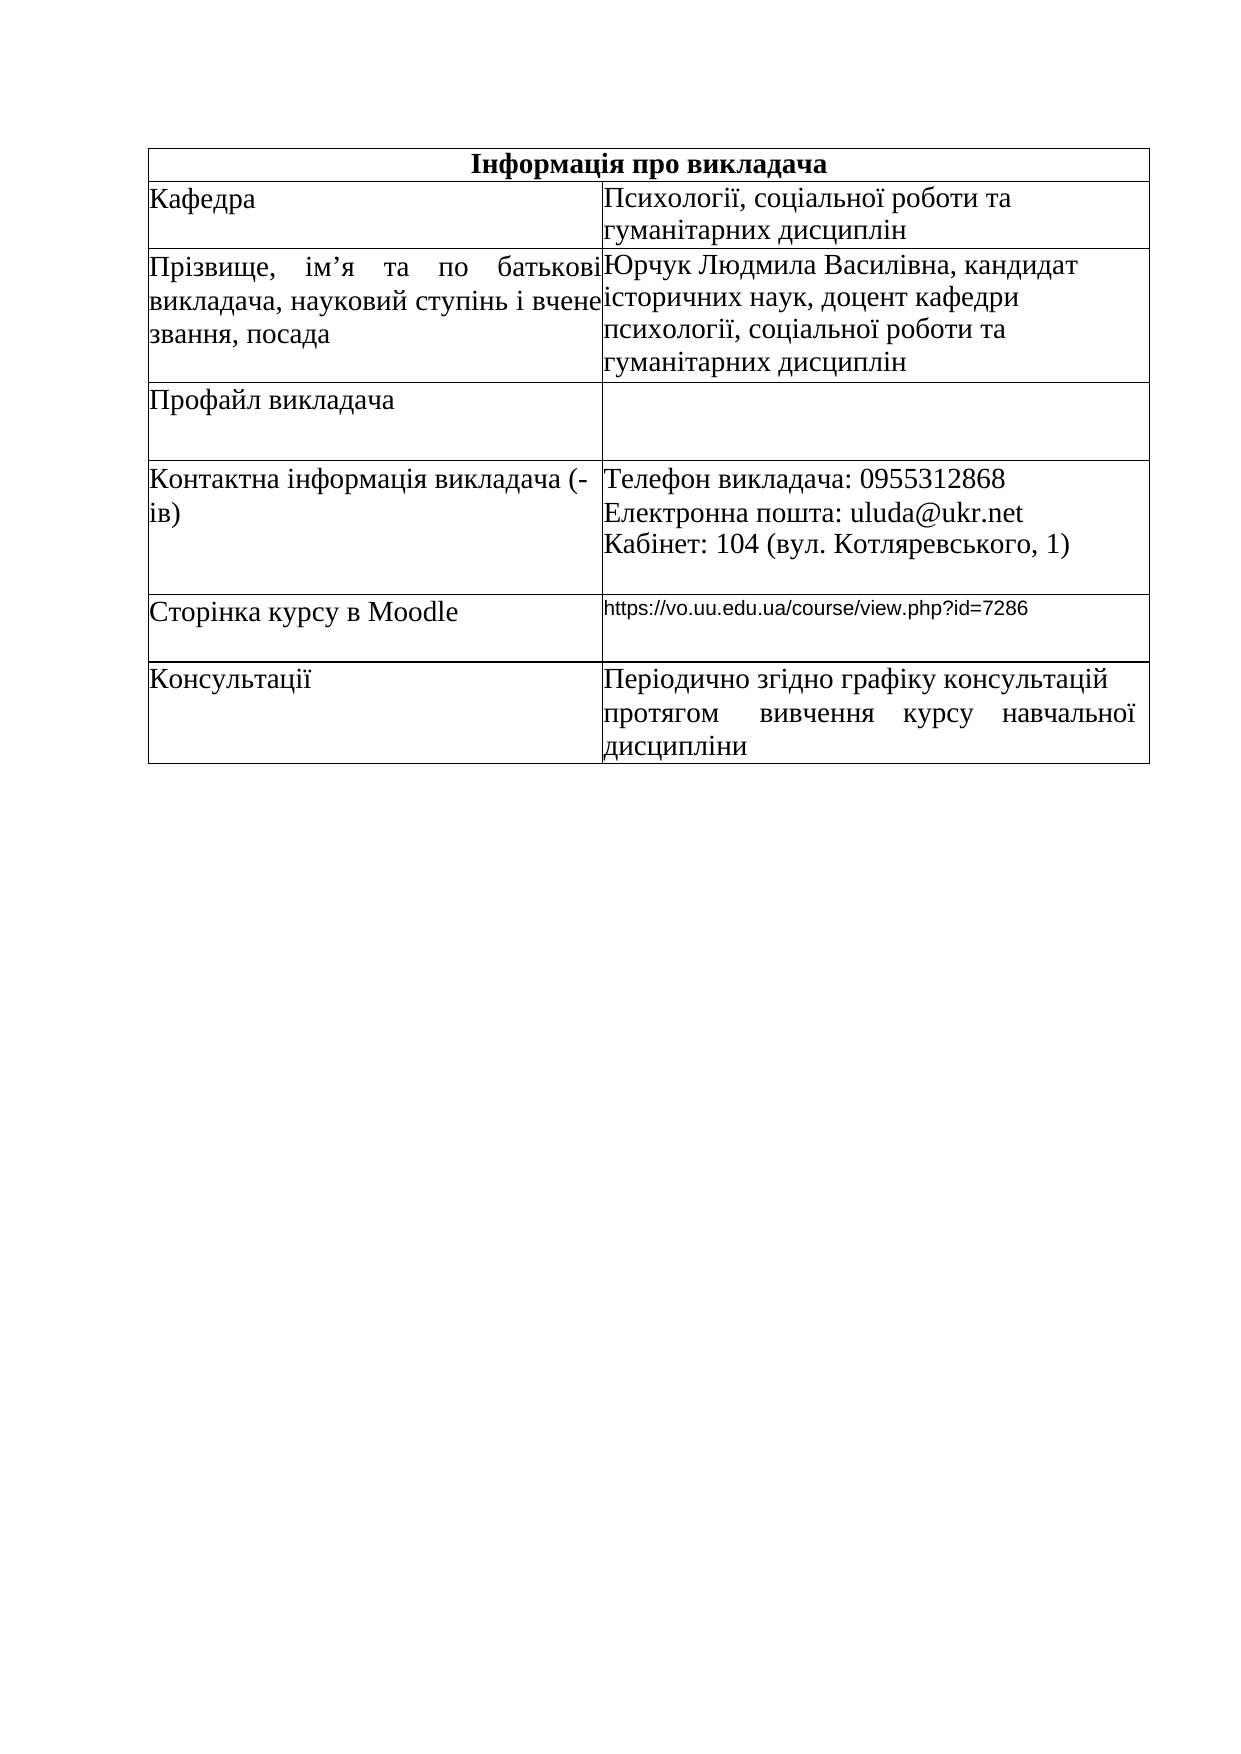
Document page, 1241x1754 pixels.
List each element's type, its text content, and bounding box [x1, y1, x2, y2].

table_cell Прізвище, ім’я та по батькові викладача, науковий ступінь і вчене звання, посада [149, 249, 602, 382]
table_cell Юрчук Людмила Василівна, кандидат історичних наук, доцент кафедри психології, соціальної роботи та гуманітарних дисциплін [603, 249, 1149, 382]
table_cell Консультації [149, 663, 602, 762]
table_cell Профайл викладача [149, 383, 602, 460]
table_header Інформація про викладача [149, 149, 1149, 181]
table_cell Психології, соціальної роботи та гуманітарних дисциплін [603, 182, 1149, 248]
table_cell Періодично згідно графіку консультацій протягом вивчення курсу навчальної дисципліни [603, 663, 1149, 762]
table_cell Телефон викладача: 0955312868 Електронна пошта: uluda@ukr.net Кабінет: 104 (вул. Котляревського, 1) [603, 461, 1149, 594]
table_cell Контактна інформація викладача (-ів) [149, 461, 602, 594]
table_cell Сторінка курсу в Moodle [149, 595, 602, 661]
table_cell https://vo.uu.edu.ua/course/view.php?id=7286 [603, 595, 1149, 661]
table_cell [603, 383, 1149, 460]
table_cell Кафедра [149, 182, 602, 248]
